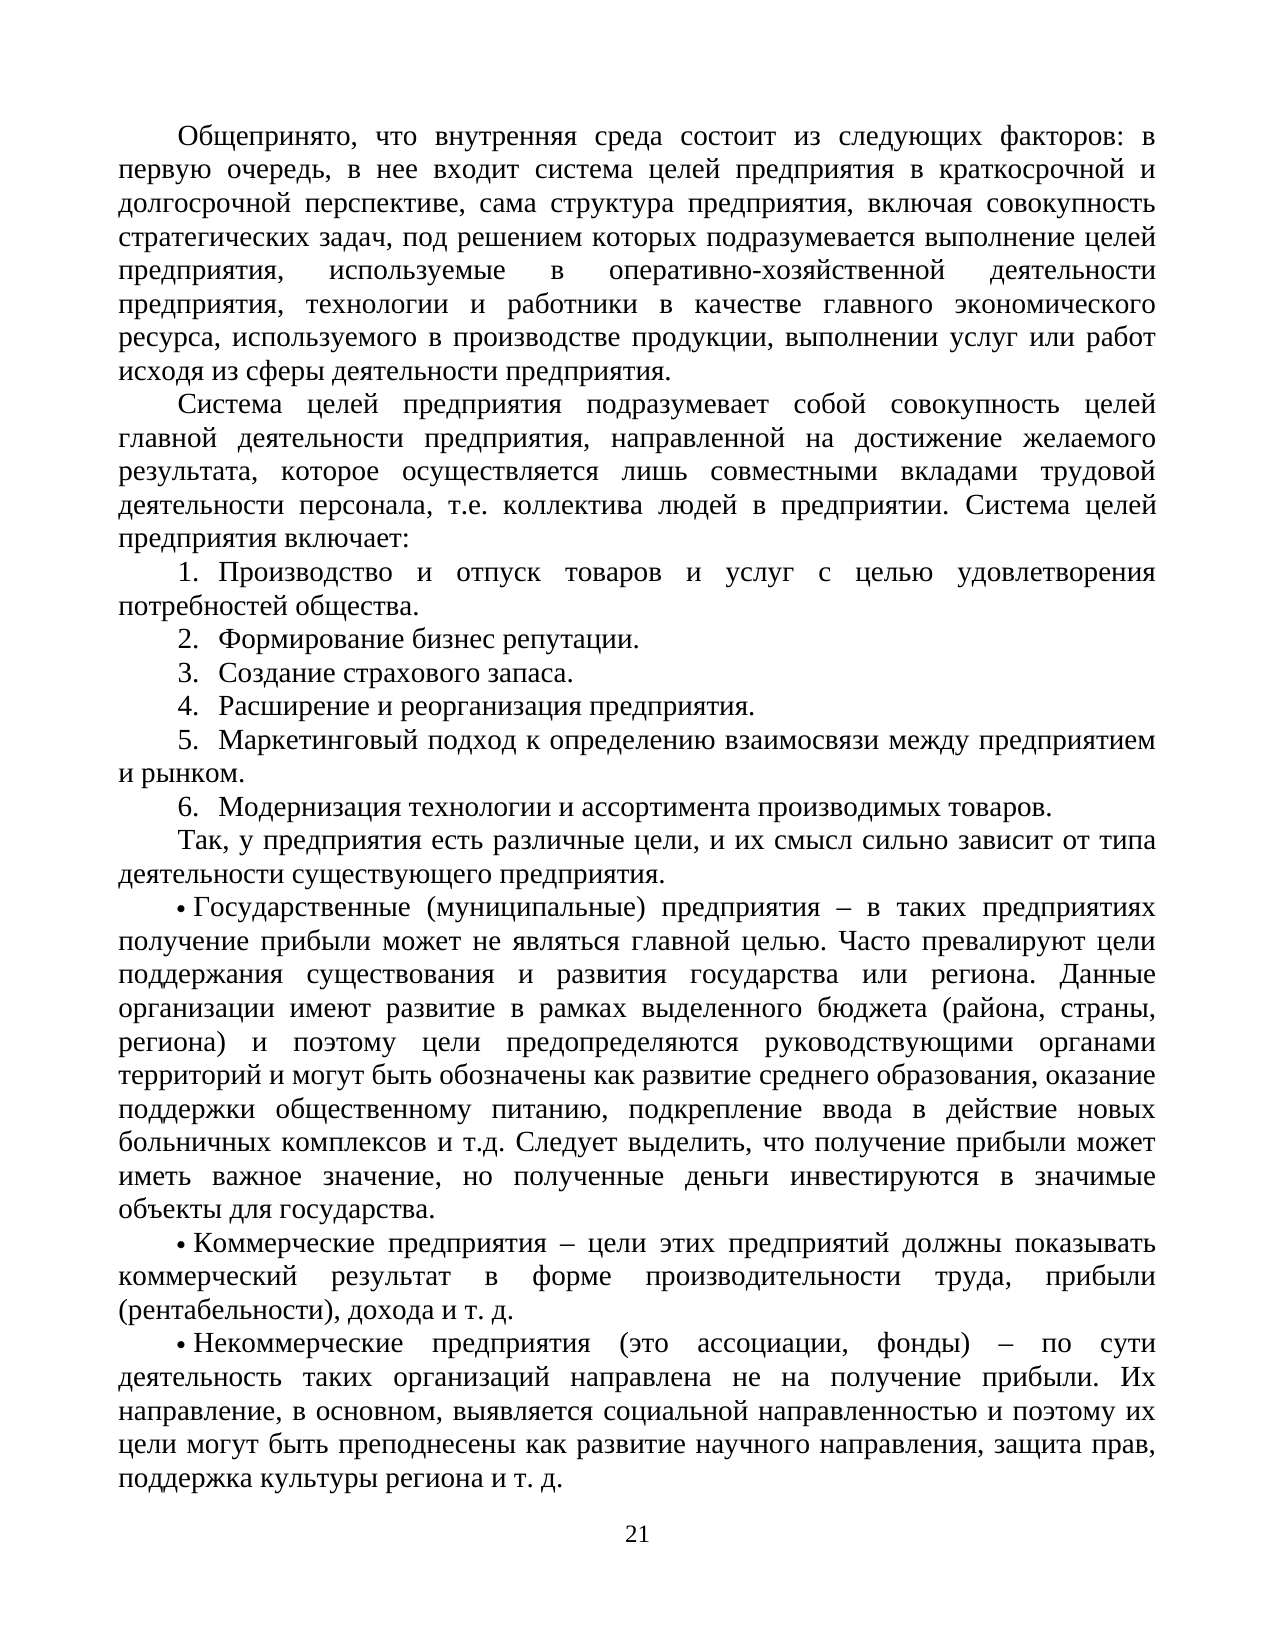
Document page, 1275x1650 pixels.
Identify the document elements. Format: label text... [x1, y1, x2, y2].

list Государственные (муниципальные) предприятия – в таких предприятиях получение прибыли может не являться главной целью. Часто превалируют цели поддержания существования и развития государства или региона. Данные организации имеют развитие в рамках выделенного бюджета (района, страны, региона) и поэтому цели предопределяются руководствующими органами территорий и могут быть обозначены как развитие среднего образования, оказание поддержки общественному питанию, подкрепление ввода в действие новых больничных комплексов и т.д. Следует выделить, что получение прибыли может иметь важное значение, но полученные деньги инвестируются в значимые объекты для государства. [118, 889, 1157, 1225]
list Создание страхового запаса. [118, 655, 1157, 688]
list Некоммерческие предприятия (это ассоциации, фонды) – по сути деятельность таких организаций направлена не на получение прибыли. Их направление, в основном, выявляется социальной направленностью и поэтому их цели могут быть преподнесены как развитие научного направления, защита прав, поддержка культуры региона и т. д. [118, 1326, 1157, 1493]
list Формирование бизнес репутации. [118, 621, 1157, 655]
list Модернизация технологии и ассортимента производимых товаров. [118, 789, 1157, 822]
list Производство и отпуск товаров и услуг с целью удовлетворения потребностей общества. [118, 554, 1157, 621]
text Система целей предприятия подразумевает собой совокупность целей главной деятельности предприятия, направленной на достижение желаемого результата, которое осуществляется лишь совместными вкладами трудовой деятельности персонала, т.е. коллектива людей в предприятии. Система целей предприятия включает: [118, 386, 1157, 554]
list Коммерческие предприятия – цели этих предприятий должны показывать коммерческий результат в форме производительности труда, прибыли (рентабельности), дохода и т. д. [118, 1225, 1157, 1326]
text Так, у предприятия есть различные цели, и их смысл сильно зависит от типа деятельности существующего предприятия. [118, 822, 1157, 889]
list Маркетинговый подход к определению взаимосвязи между предприятием и рынком. [118, 722, 1157, 789]
text Общепринято, что внутренняя среда состоит из следующих факторов: в первую очередь, в нее входит система целей предприятия в краткосрочной и долгосрочной перспективе, сама структура предприятия, включая совокупность стратегических задач, под решением которых подразумевается выполнение целей предприятия, используемые в оперативно-хозяйственной деятельности предприятия, технологии и работники в качестве главного экономического ресурса, используемого в производстве продукции, выполнении услуг или работ исходя из сферы деятельности предприятия. [118, 118, 1157, 386]
list Расширение и реорганизация предприятия. [118, 688, 1157, 722]
